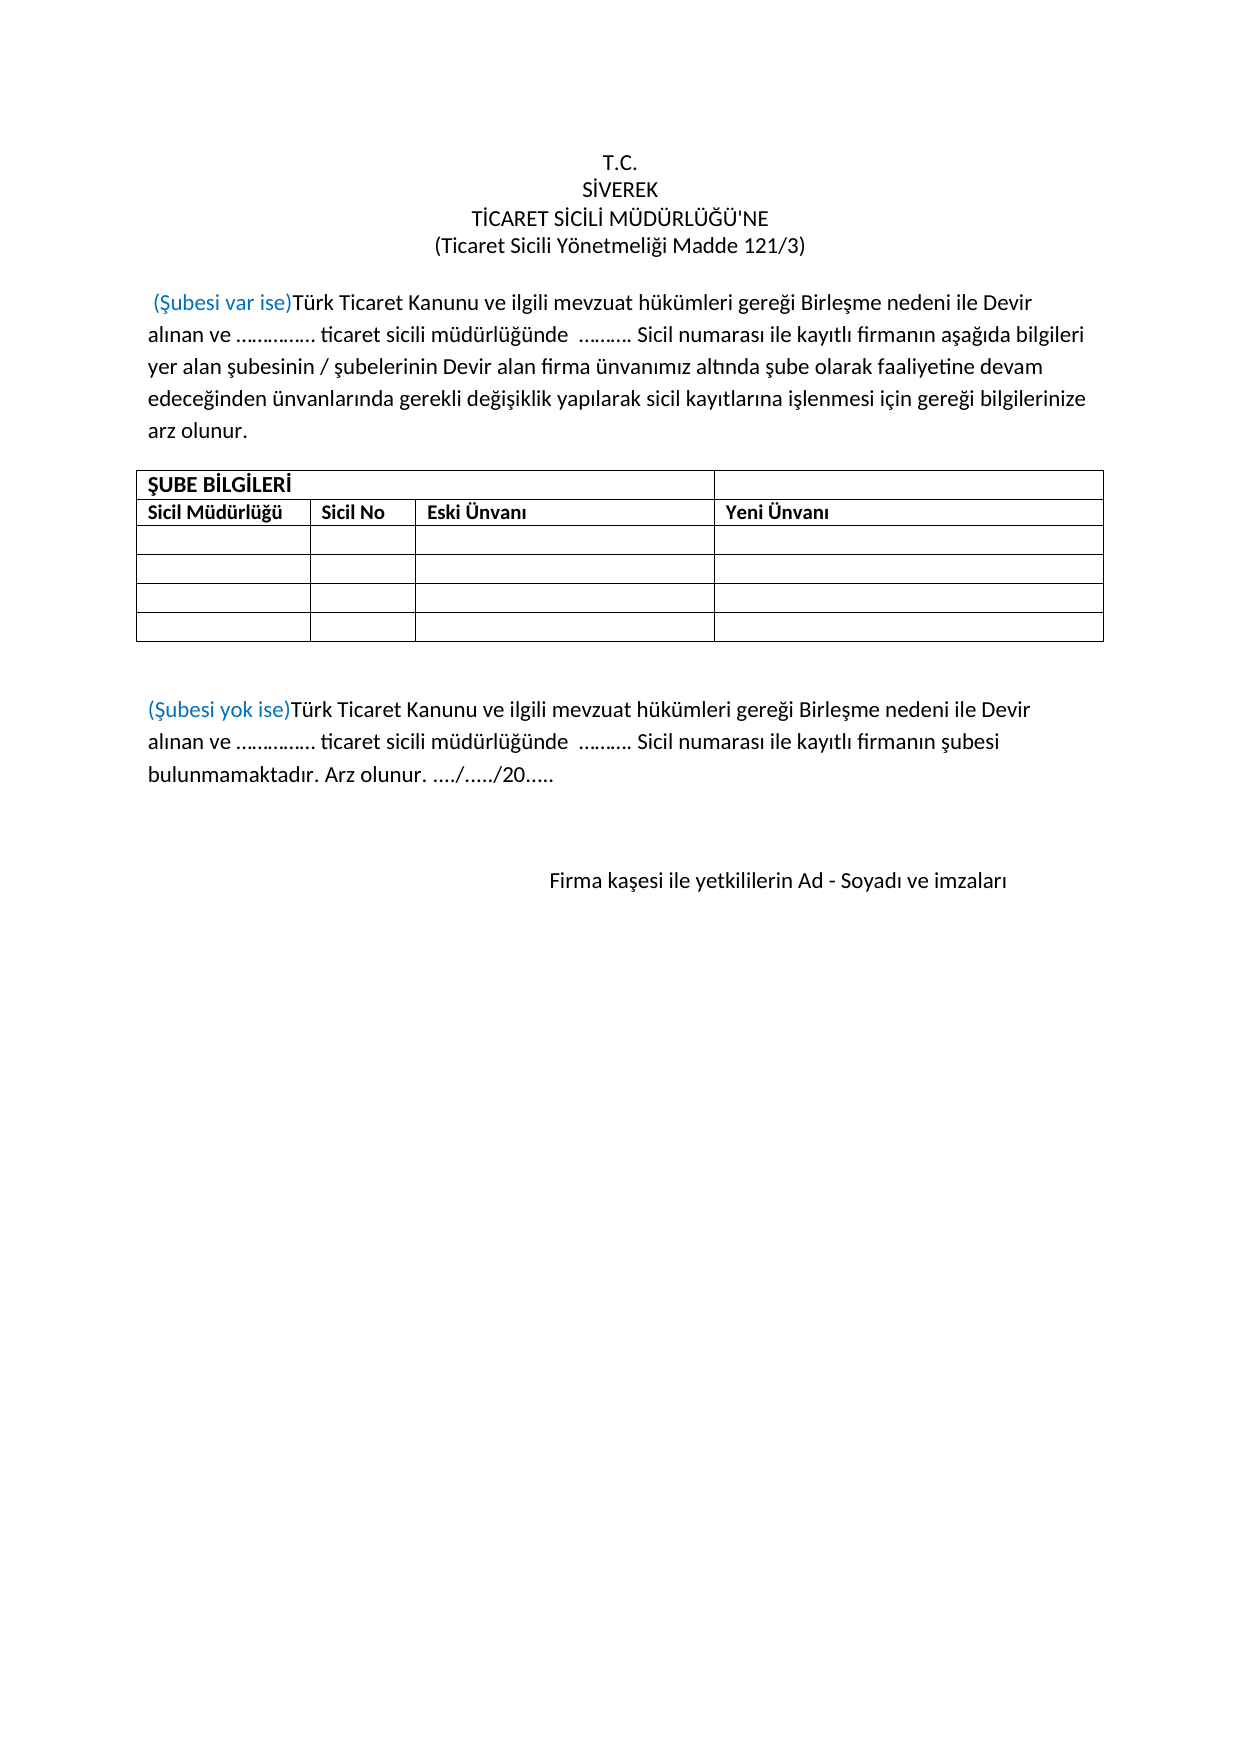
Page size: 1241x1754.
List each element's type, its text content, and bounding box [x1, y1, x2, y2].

table_cell Eski Ünvanı [416, 500, 714, 525]
text Firma kaşesi ile yetkililerin Ad - Soyadı ve imzaları [148, 866, 1093, 894]
table_cell [416, 613, 714, 641]
text SİVEREK [148, 176, 1093, 204]
table_cell [416, 526, 714, 554]
table_cell [715, 613, 1103, 641]
table_header [715, 471, 1103, 498]
table_cell [416, 555, 714, 583]
table_cell [715, 526, 1103, 554]
text (Ticaret Sicili Yönetmeliği Madde 121/3) [148, 232, 1093, 260]
text (Şubesi var ise)Türk Ticaret Kanunu ve ilgili mevzuat hükümleri gereği Birleşme nedeni ile Devir alınan ve …………… ticaret sicili müdürlüğünde ………. Sicil numarası ile kayıtlı firmanın aşağıda bilgileri yer alan şubesinin / şubelerinin Devir alan firma ünvanımız altında şube olarak faaliyetine devam edeceğinden ünvanlarında gerekli değişiklik yapılarak sicil kayıtlarına işlenmesi için gereği bilgilerinize arz olunur. [148, 288, 1093, 444]
table_cell [416, 584, 714, 612]
table_cell [311, 584, 415, 612]
table_cell [137, 555, 310, 583]
text T.C. [148, 148, 1093, 176]
text TİCARET SİCİLİ MÜDÜRLÜĞÜ'NE [148, 204, 1093, 232]
table_cell [137, 613, 310, 641]
table_cell [137, 584, 310, 612]
table_cell [137, 526, 310, 554]
table_cell Sicil No [311, 500, 415, 525]
text (Şubesi yok ise)Türk Ticaret Kanunu ve ilgili mevzuat hükümleri gereği Birleşme nedeni ile Devir alınan ve …………… ticaret sicili müdürlüğünde ………. Sicil numarası ile kayıtlı firmanın şubesi bulunmamaktadır. Arz olunur. ..../...../20..... [148, 695, 1093, 788]
table_cell [715, 584, 1103, 612]
table_cell [311, 613, 415, 641]
table_header ŞUBE BİLGİLERİ [137, 471, 714, 498]
table_cell Yeni Ünvanı [715, 500, 1103, 525]
table_cell Sicil Müdürlüğü [137, 500, 310, 525]
table_cell [311, 526, 415, 554]
table_cell [715, 555, 1103, 583]
table_cell [311, 555, 415, 583]
